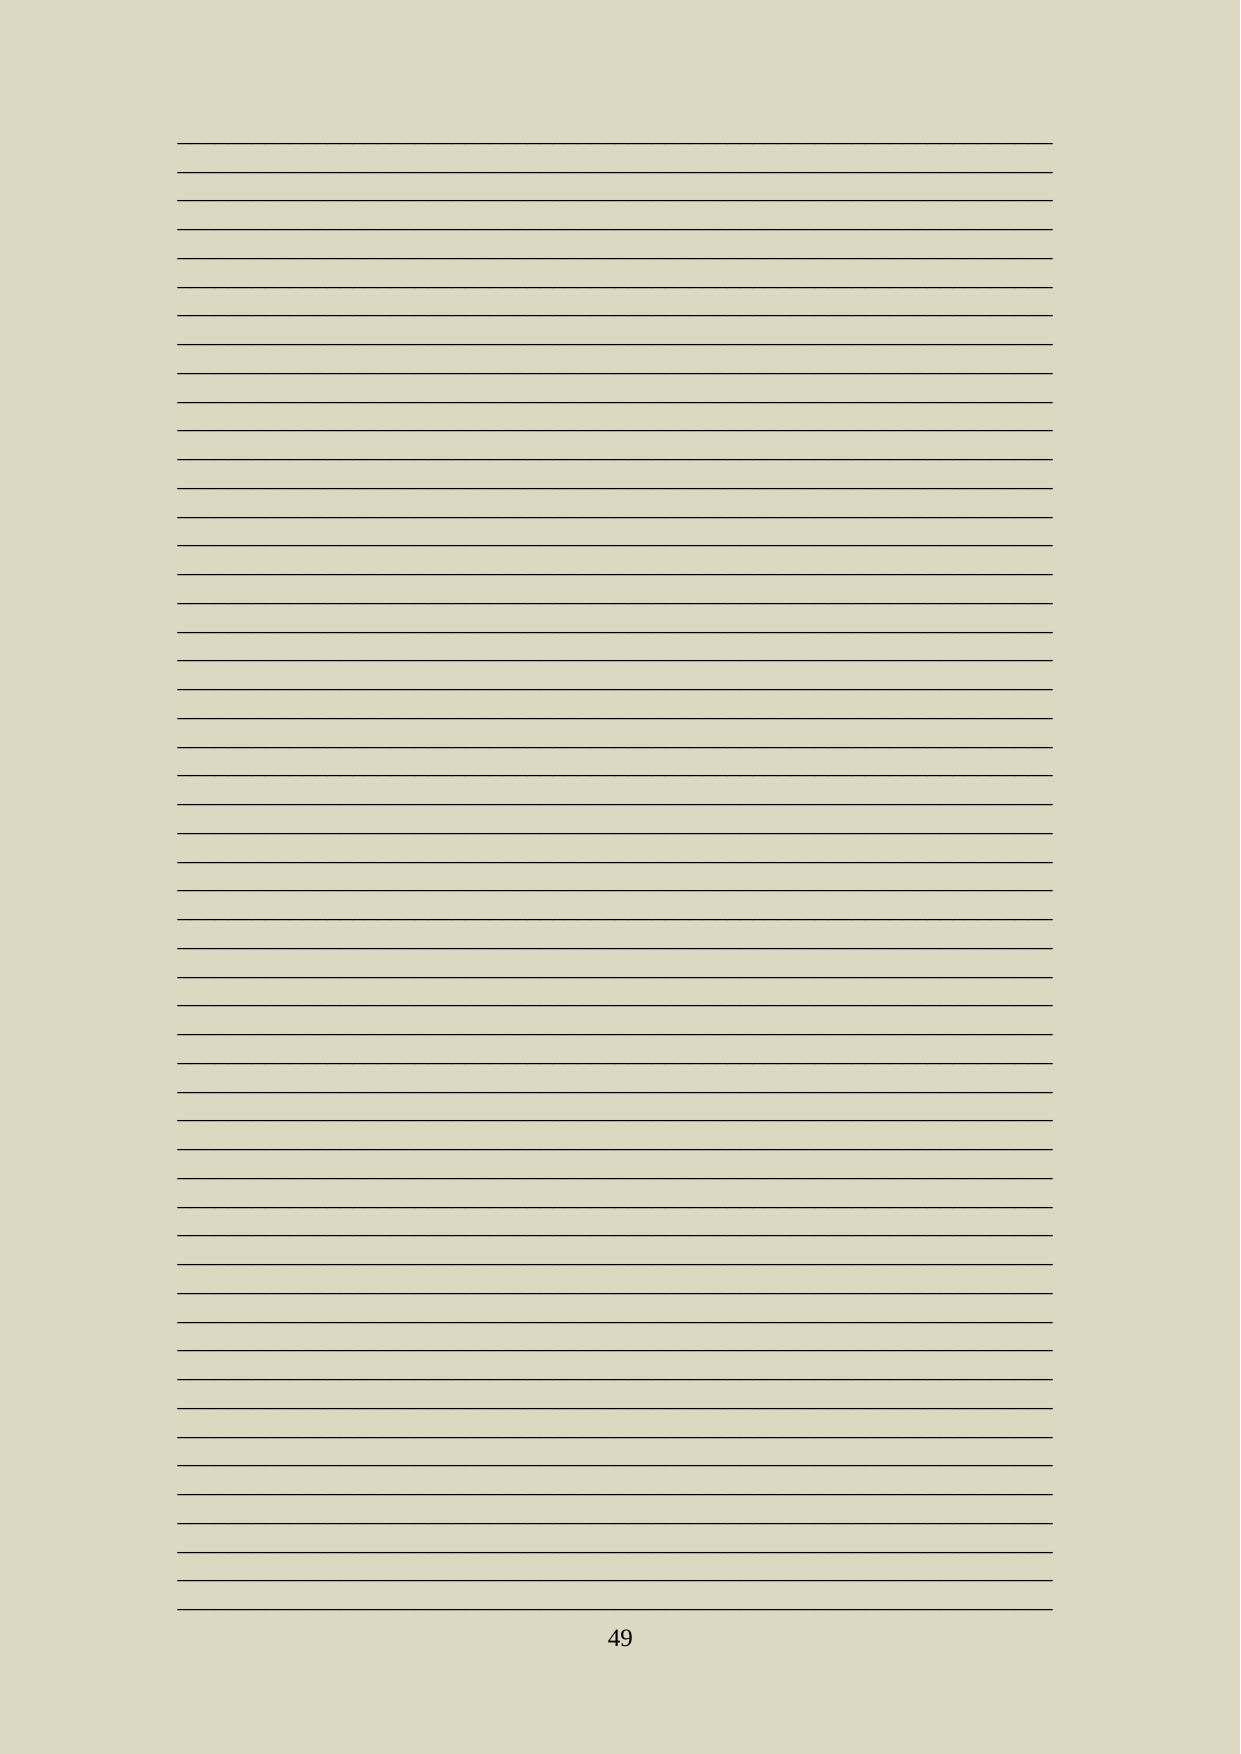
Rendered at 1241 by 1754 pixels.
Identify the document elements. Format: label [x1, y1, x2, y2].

text [177, 118, 1063, 1613]
